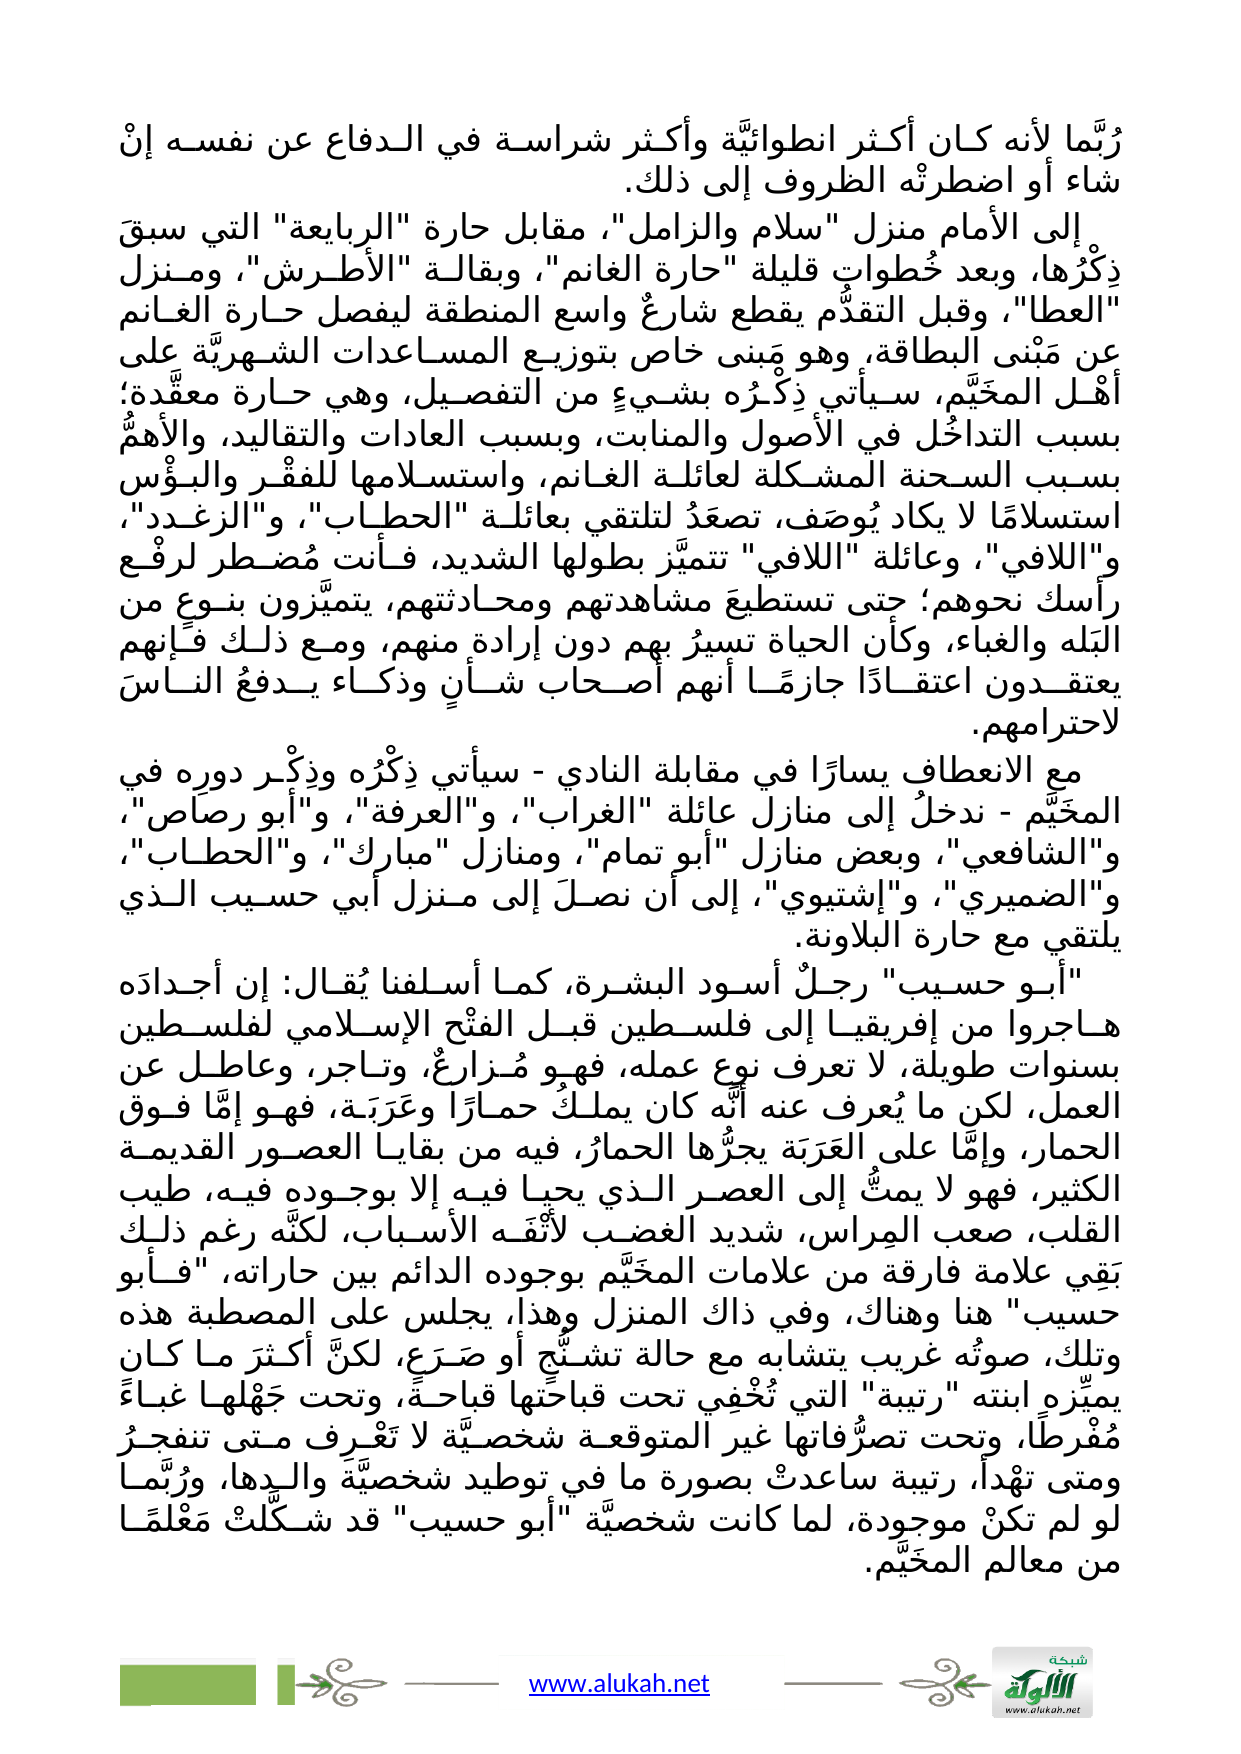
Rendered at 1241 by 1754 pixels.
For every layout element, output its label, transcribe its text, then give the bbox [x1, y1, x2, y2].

picture [118, 1643, 1094, 1725]
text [118, 118, 1122, 201]
text مع الانعطاف يسارًا في مقابلة النادي - سيأتي ذِكْرُه وذِكْر دورِه في المخَيَّم - ندخلُ إلى منازل عائلة "الغراب"، و"العرفة"، و"أبو رصاص"، و"الشافعي"، وبعض منازل "أبو تمام"، ومنازل "مبارك"، و"الحطاب"، و"الضميري"، و"إشتيوي"، إلى أن نصلَ إلى منزل أبي حسيب الذي يلتقي مع حارة البلاونة. [118, 749, 1122, 956]
text "أبو حسيب" رجلٌ أسود البشرة، كما أسلفنا يُقال: إن أجدادَه هاجروا من إفريقيا إلى فلسطين قبل الفتْح الإسلامي لفلسطين بسنوات طويلة، لا تعرف نوع عمله، فهو مُزارعٌ، وتاجر، وعاطل عن العمل، لكن ما يُعرف عنه أنَّه كان يملكُ حمارًا وعَرَبَة، فهو إمَّا فوق الحمار، وإمَّا على العَرَبَة يجرُّها الحمارُ، فيه من بقايا العصور القديمة الكثير، فهو لا يمتُّ إلى العصر الذي يحيا فيه إلا بوجوده فيه، طيب القلب، صعب المِراس، شديد الغضب لأتْفَه الأسباب، لكنَّه رغم ذلك بَقِي علامة فارقة من علامات المخَيَّم بوجوده الدائم بين حاراته، "فأبو حسيب" هنا وهناك، وفي ذاك المنزل وهذا، يجلس على المصطبة هذه وتلك، صوتُه غريب يتشابه مع حالة تشنُّجٍ أو صَرَعٍ، لكنَّ أكثرَ ما كان يميِّزه ابنته "رتيبة" التي تُخْفِي تحت قباحتها قباحة، وتحت جَهْلها غباءً مُفْرطًا، وتحت تصرُّفاتها غير المتوقعة شخصيَّة لا تَعْرِف متى تنفجرُ ومتى تهْدأ، رتيبة ساعدتْ بصورة ما في توطيد شخصيَّة والدها، ورُبَّما لو لم تكنْ موجودة، لما كانت شخصيَّة "أبو حسيب" قد شكَّلتْ مَعْلمًا من معالم المخَيَّم. [118, 962, 1122, 1581]
text إلى الأمام منزل "سلام والزامل"، مقابل حارة "الربايعة" التي سبقَ ذِكْرُها، وبعد خُطوات قليلة "حارة الغانم"، وبقالة "الأطرش"، ومنزل "العطا"، وقبل التقدُّم يقطع شارعٌ واسع المنطقة ليفصل حارة الغانم عن مَبْنى البطاقة، وهو مَبنى خاص بتوزيع المساعدات الشهريَّة على أهْل المخَيَّم، سيأتي ذِكْرُه بشيءٍ من التفصيل، وهي حارة معقَّدة؛ بسبب التداخُل في الأصول والمنابت، وبسبب العادات والتقاليد، والأهمُّ بسبب السحنة المشكلة لعائلة الغانم، واستسلامها للفقْر والبؤْس استسلامًا لا يكاد يُوصَف، تصعَدُ لتلتقي بعائلة "الحطاب"، و"الزغدد"، و"اللافي"، وعائلة "اللافي" تتميَّز بطولها الشديد، فأنت مُضطر لرفْع رأسك نحوهم؛ حتى تستطيعَ مشاهدتهم ومحادثتهم، يتميَّزون بنوعٍ من البَله والغباء، وكأن الحياة تسيرُ بهم دون إرادة منهم، ومع ذلك فإنهم يعتقدون اعتقادًا جازمًا أنهم أصحاب شأنٍ وذكاء يدفعُ الناسَ لاحترامهم. [118, 207, 1122, 743]
